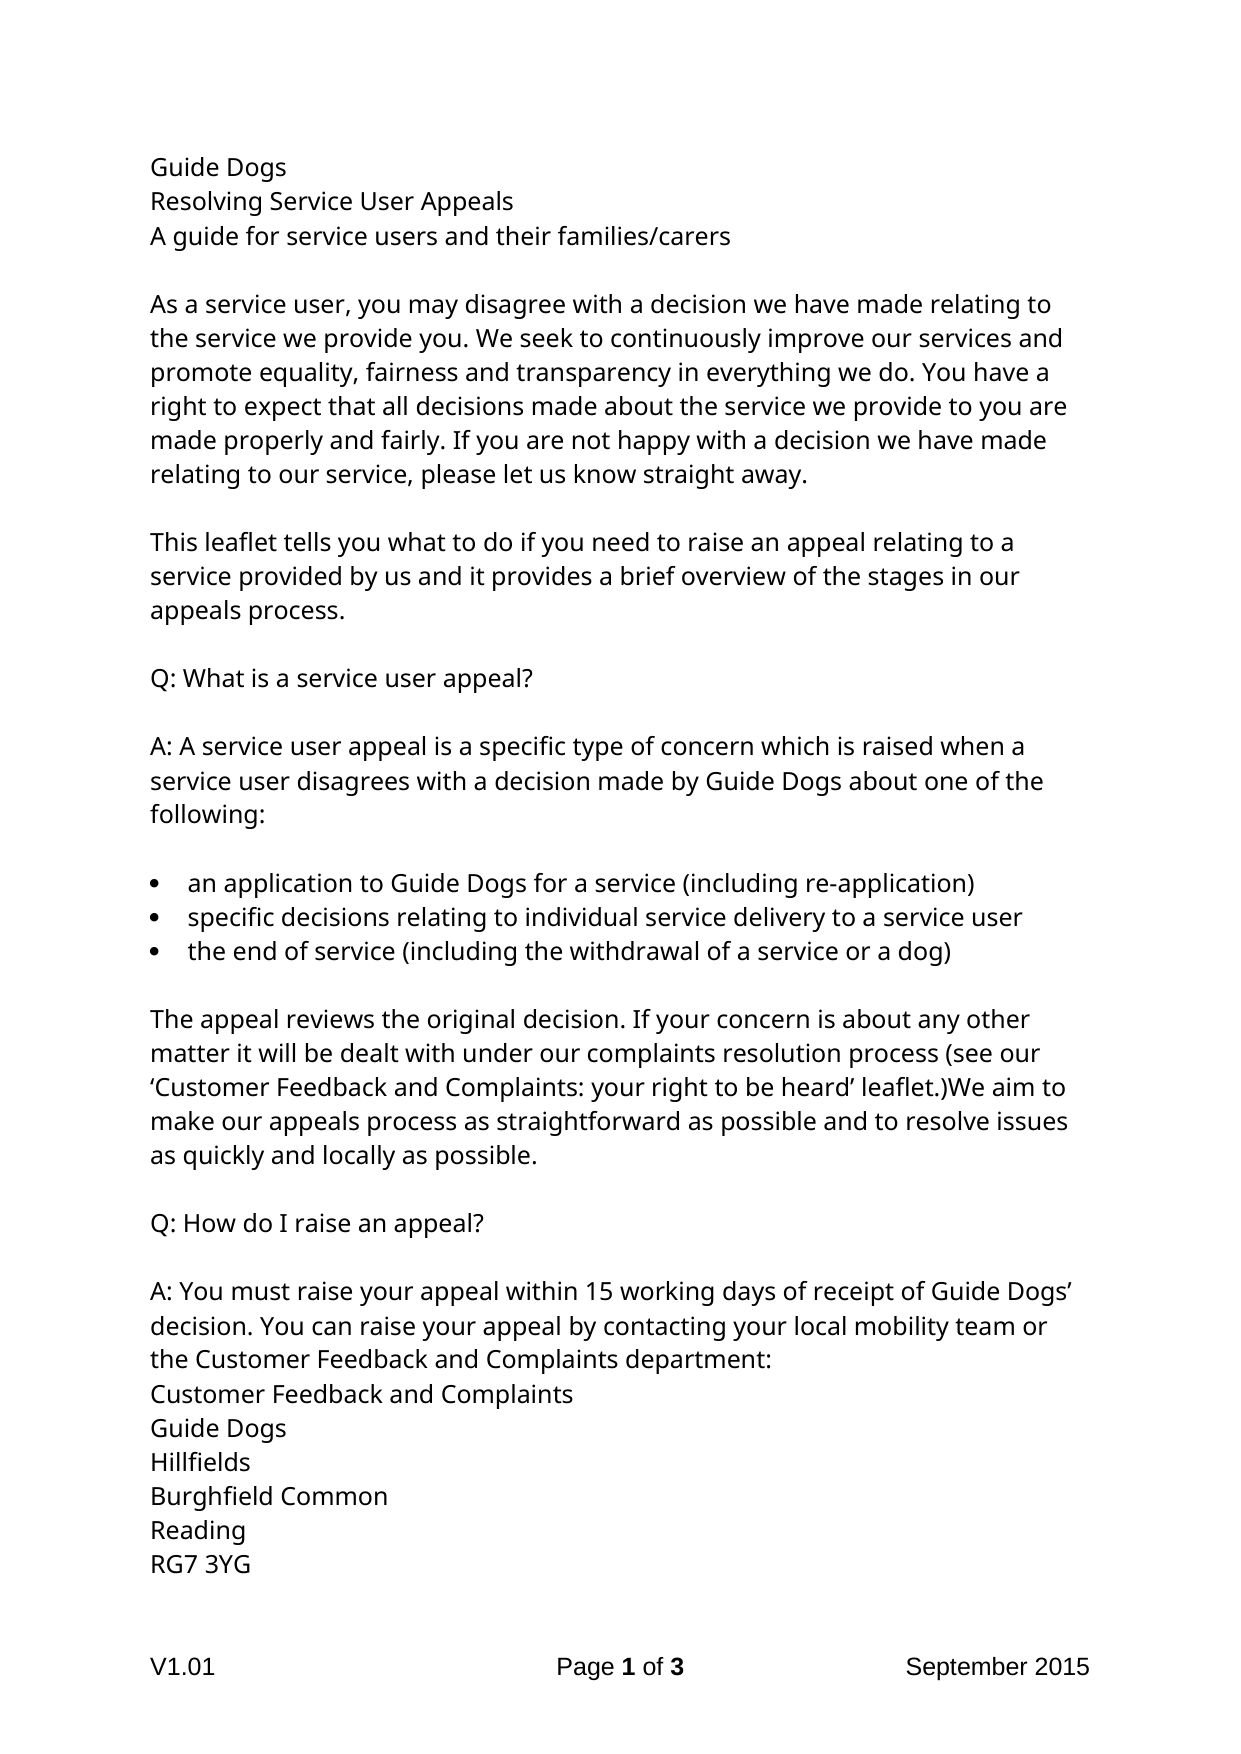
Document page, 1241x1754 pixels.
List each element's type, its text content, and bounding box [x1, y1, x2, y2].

text The appeal reviews the original decision. If your concern is about any other matter it will be dealt with under our complaints resolution process (see our ‘Customer Feedback and Complaints: your right to be heard’ leaflet.)We aim to make our appeals process as straightforward as possible and to resolve issues as quickly and locally as possible. [150, 1002, 1090, 1172]
list the end of service (including the withdrawal of a service or a dog) [150, 933, 1090, 967]
text Q: How do I raise an appeal? [150, 1206, 1090, 1240]
text Customer Feedback and Complaints [150, 1376, 1090, 1410]
text Reading [150, 1512, 1090, 1547]
text Q: What is a service user appeal? [150, 661, 1090, 695]
list an application to Guide Dogs for a service (including re-application) [150, 865, 1090, 899]
text As a service user, you may disagree with a decision we have made relating to the service we provide you. We seek to continuously improve our services and promote equality, fairness and transparency in everything we do. You have a right to expect that all decisions made about the service we provide to you are made properly and fairly. If you are not happy with a decision we have made relating to our service, please let us know straight away. [150, 286, 1090, 491]
text A: You must raise your appeal within 15 working days of receipt of Guide Dogs’ decision. You can raise your appeal by contacting your local mobility team or the Customer Feedback and Complaints department: [150, 1274, 1090, 1376]
text A: A service user appeal is a specific type of concern which is raised when a service user disagrees with a decision made by Guide Dogs about one of the following: [150, 729, 1090, 831]
text RG7 3YG [150, 1547, 1090, 1581]
list specific decisions relating to individual service delivery to a service user [150, 899, 1090, 933]
text Guide Dogs [150, 150, 1090, 184]
text Hillfields [150, 1444, 1090, 1478]
text This leaflet tells you what to do if you need to raise an appeal relating to a service provided by us and it provides a brief overview of the stages in our appeals process. [150, 525, 1090, 627]
text Burghfield Common [150, 1478, 1090, 1512]
text A guide for service users and their families/carers [150, 218, 1090, 252]
text Resolving Service User Appeals [150, 184, 1090, 218]
text Guide Dogs [150, 1410, 1090, 1444]
